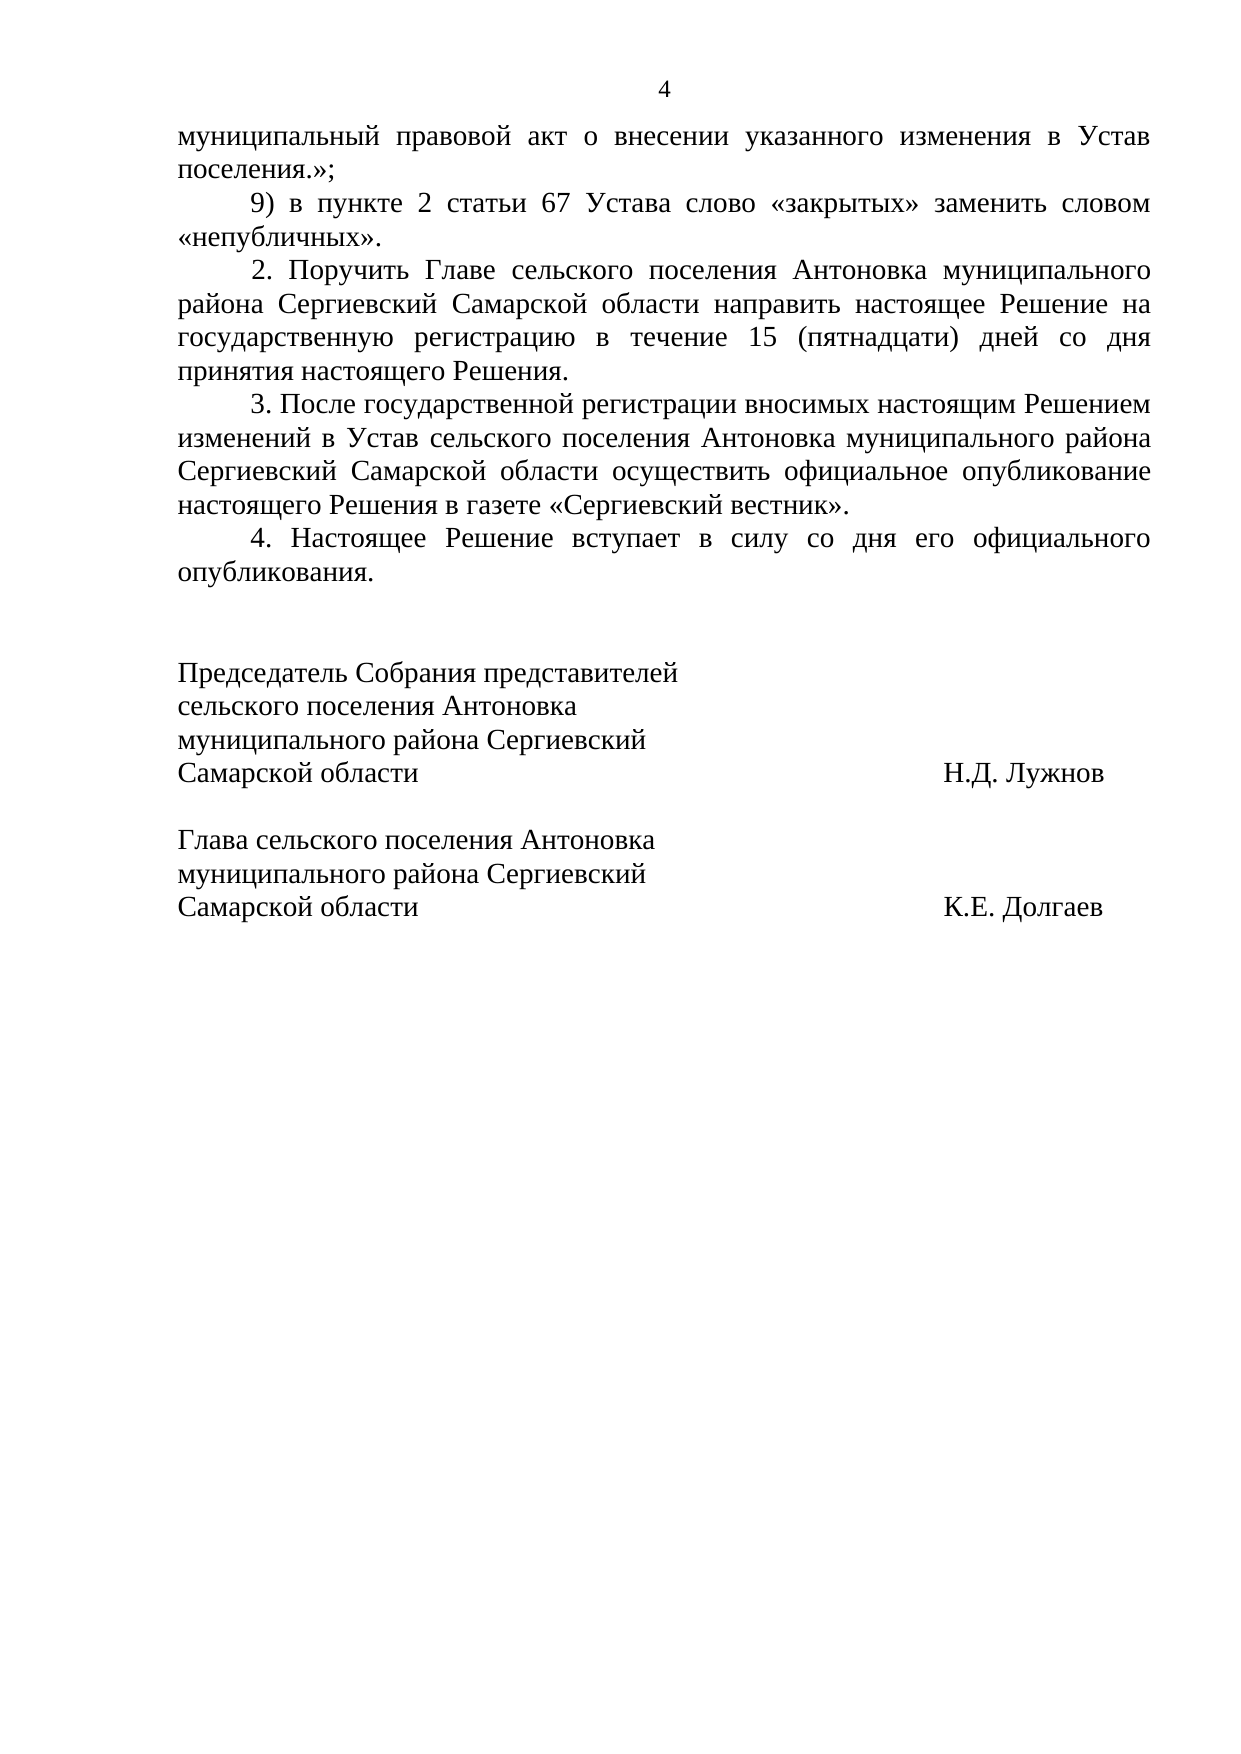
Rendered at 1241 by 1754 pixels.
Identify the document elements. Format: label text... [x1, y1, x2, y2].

text Председатель Собрания представителей [177, 655, 1152, 688]
text сельского поселения Антоновка [177, 688, 1152, 722]
text Самарской области К.Е. Долгаев [177, 889, 1152, 923]
text муниципального района Сергиевский [177, 722, 1152, 755]
text 2. Поручить Главе сельского поселения Антоновка муниципального района Сергиевский Самарской области направить настоящее Решение на государственную регистрацию в течение 15 (пятнадцати) дней со дня принятия настоящего Решения. [177, 252, 1152, 386]
text Самарской области Н.Д. Лужнов [177, 755, 1152, 789]
text 3. После государственной регистрации вносимых настоящим Решением изменений в Устав сельского поселения Антоновка муниципального района Сергиевский Самарской области осуществить официальное опубликование настоящего Решения в газете «Сергиевский вестник». [177, 386, 1152, 521]
text муниципального района Сергиевский [177, 856, 1152, 889]
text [177, 118, 1152, 185]
text 9) в пункте 2 статьи 67 Устава слово «закрытых» заменить словом «непубличных». [177, 185, 1152, 252]
text Глава сельского поселения Антоновка [177, 822, 1152, 856]
text 4. Настоящее Решение вступает в силу со дня его официального опубликования. [177, 521, 1152, 588]
